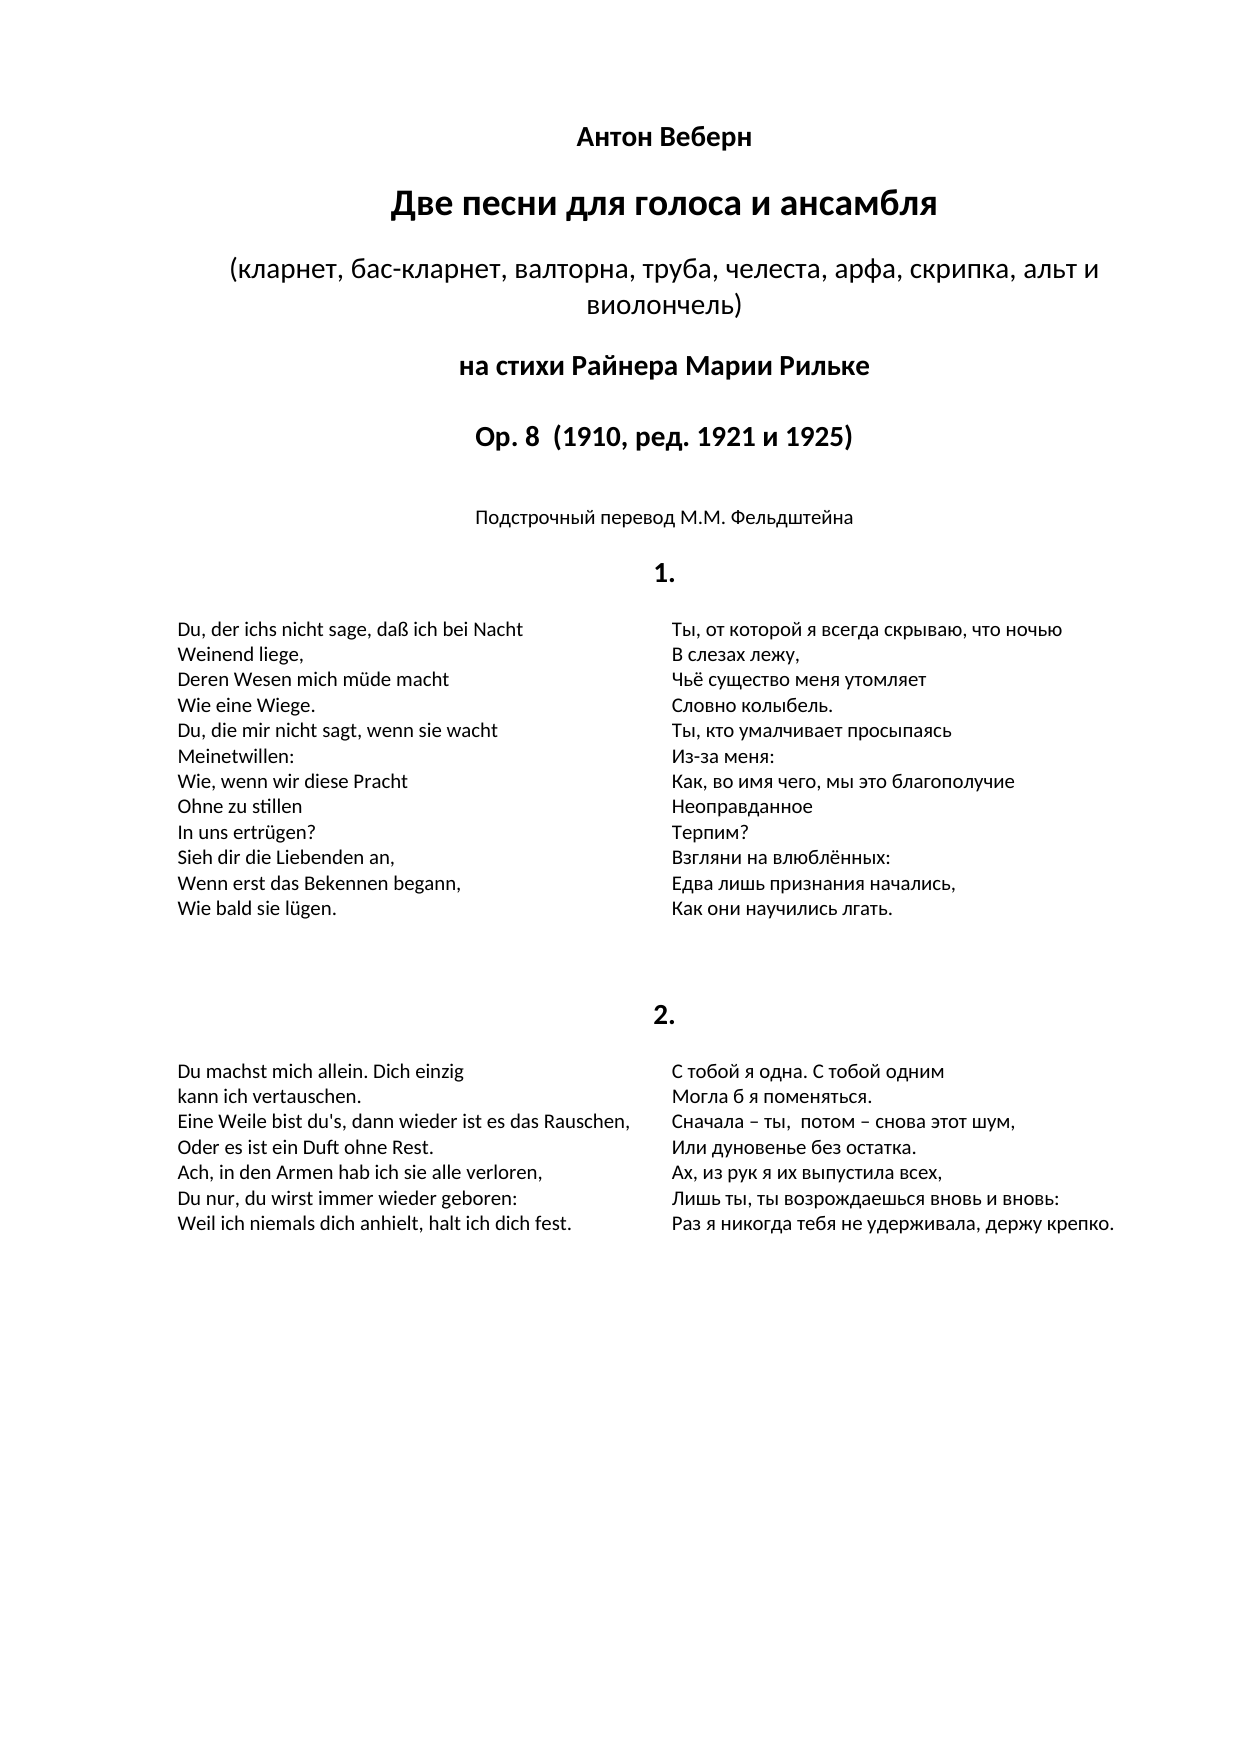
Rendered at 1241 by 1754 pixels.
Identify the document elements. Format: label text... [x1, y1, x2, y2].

text на стихи Райнера Марии Рильке [177, 347, 1152, 383]
text Антон Веберн [177, 118, 1152, 154]
table_header Ты, от которой я всегда скрываю, что ночью В слезах лежу, Чьё существо меня утомляет Словно колыбель. Ты, кто умалчивает просыпаясь Из-за меня: Как, во имя чего, мы это благополучие Неоправданное Терпим? Взгляни на влюблённых: Едва лишь признания начались, Как они научились лгать. [660, 616, 1155, 946]
table_header С тобой я одна. С тобой одним Могла б я поменяться. Сначала – ты, потом – снова этот шум, Или дуновенье без остатка. Ах, из рук я их выпустила всех, Лишь ты, ты возрождаешься вновь и вновь: Раз я никогда тебя не удерживала, держу крепко. [660, 1058, 1155, 1261]
text Две песни для голоса и ансамбля [177, 179, 1152, 225]
table_header Du, der ichs nicht sage, daß ich bei Nacht Weinend liege, Deren Wesen mich müde macht Wie eine Wiege. Du, die mir nicht sagt, wenn sie wacht Meinetwillen: Wie, wenn wir diese Pracht Ohne zu stillen In uns ertrügen? Sieh dir die Liebenden an, Wenn erst das Bekennen begann, Wie bald sie lügen. [166, 616, 660, 946]
table_header Du machst mich allein. Dich einzig kann ich vertauschen. Eine Weile bist du's, dann wieder ist es das Rauschen, Oder es ist ein Duft ohne Rest. Ach, in den Armen hab ich sie alle verloren, Du nur, du wirst immer wieder geboren: Weil ich niemals dich anhielt, halt ich dich fest. [166, 1058, 660, 1261]
text Op. 8 (1910, ред. 1921 и 1925) [177, 418, 1152, 454]
text 2. [177, 996, 1152, 1032]
text 1. [177, 554, 1152, 589]
text (кларнет, бас-кларнет, валторна, труба, челеста, арфа, скрипка, альт и виолончель) [177, 250, 1152, 322]
text Подстрочный перевод М.М. Фельдштейна [177, 504, 1152, 529]
